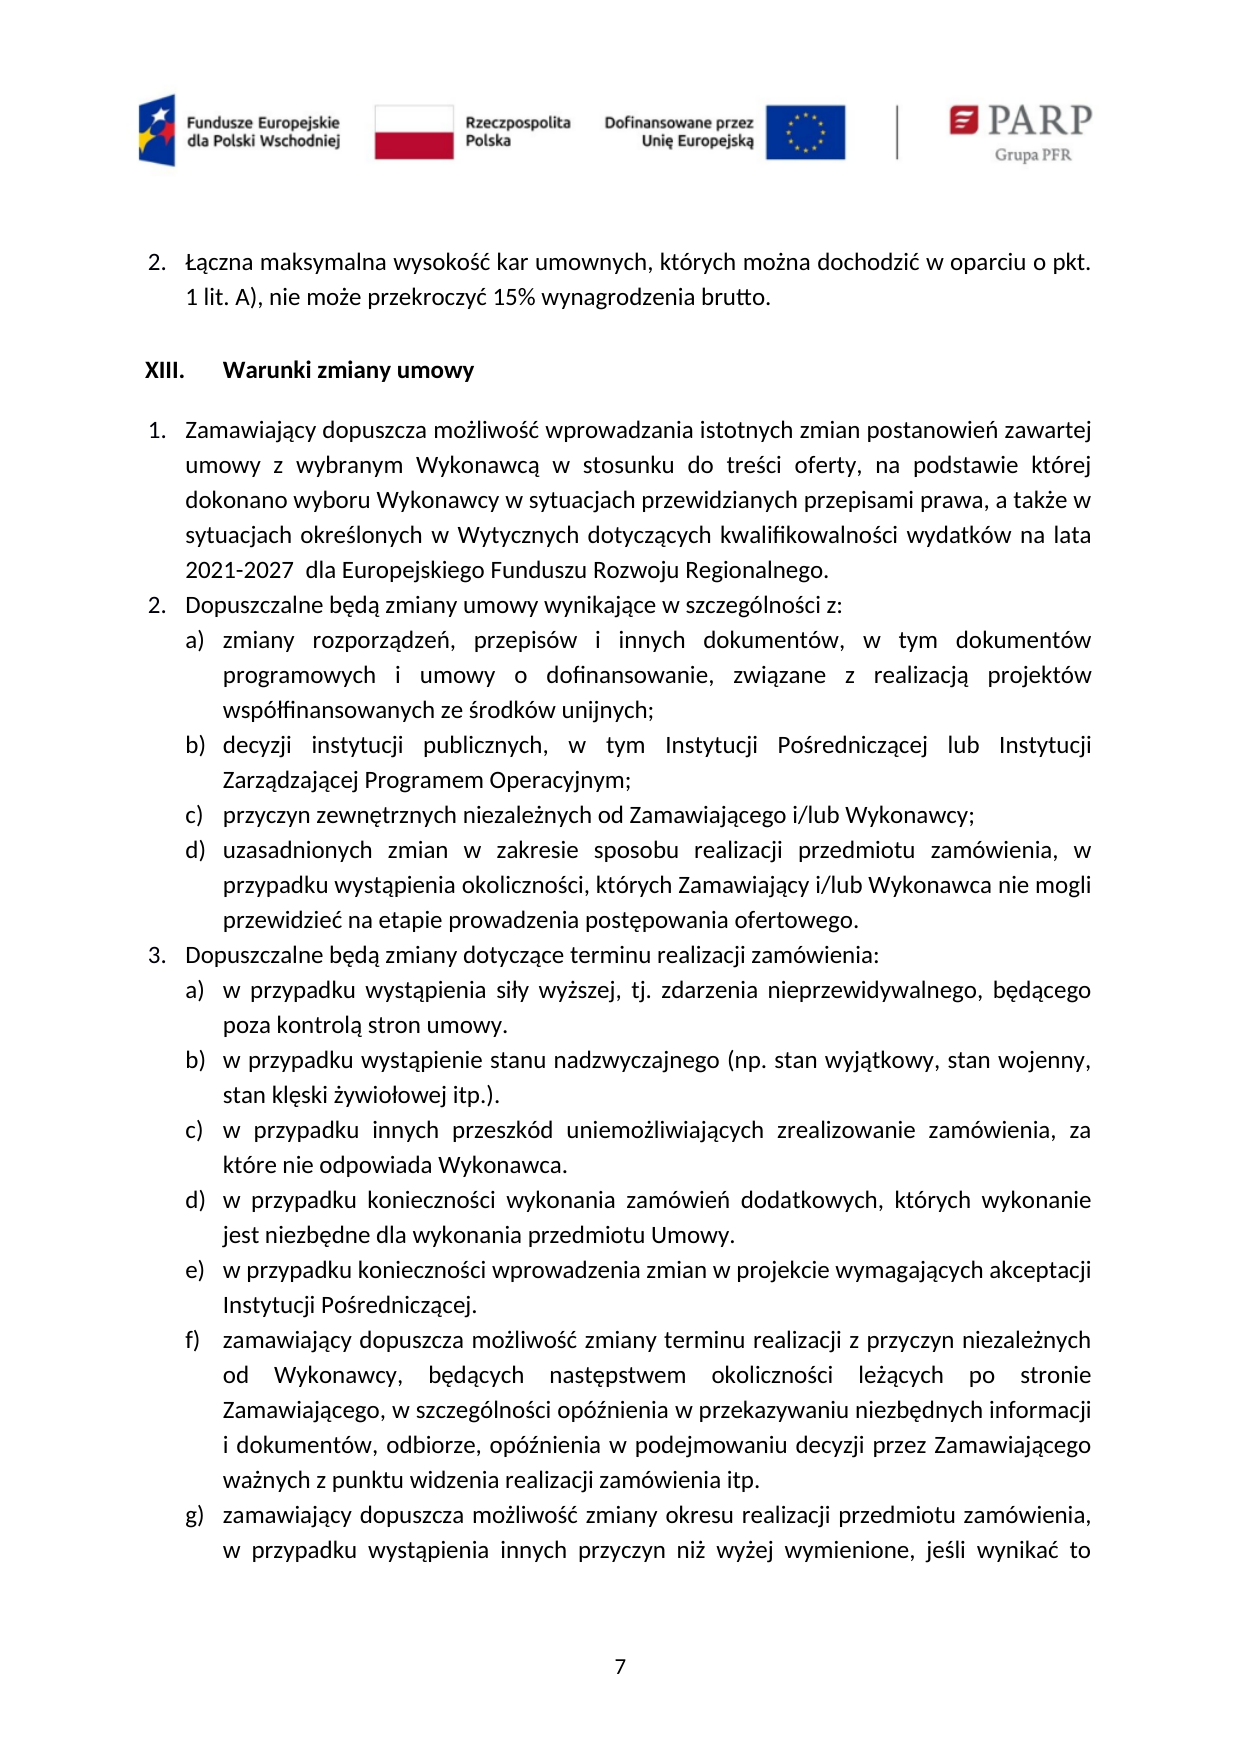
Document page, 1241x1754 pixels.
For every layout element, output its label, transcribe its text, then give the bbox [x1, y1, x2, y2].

list w przypadku innych przeszkód uniemożliwiających zrealizowanie zamówienia, za które nie odpowiada Wykonawca. [185, 1114, 1093, 1179]
text Warunki zmiany umowy [185, 354, 1093, 384]
list Łączna maksymalna wysokość kar umownych, których można dochodzić w oparciu o pkt. 1 lit. A), nie może przekroczyć 15% wynagrodzenia brutto. [148, 246, 1093, 312]
list uzasadnionych zmian w zakresie sposobu realizacji przedmiotu zamówienia, w przypadku wystąpienia okoliczności, których Zamawiający i/lub Wykonawca nie mogli przewidzieć na etapie prowadzenia postępowania ofertowego. [185, 834, 1093, 934]
list w przypadku wystąpienie stanu nadzwyczajnego (np. stan wyjątkowy, stan wojenny, stan klęski żywiołowej itp.). [185, 1044, 1093, 1109]
list przyczyn zewnętrznych niezależnych od Zamawiającego i/lub Wykonawcy; [185, 799, 1093, 829]
list Dopuszczalne będą zmiany dotyczące terminu realizacji zamówienia: [148, 939, 1093, 969]
list Zamawiający dopuszcza możliwość wprowadzania istotnych zmian postanowień zawartej umowy z wybranym Wykonawcą w stosunku do treści oferty, na podstawie której dokonano wyboru Wykonawcy w sytuacjach przewidzianych przepisami prawa, a także w sytuacjach określonych w Wytycznych dotyczących kwalifikowalności wydatków na lata 2021-2027 dla Europejskiego Funduszu Rozwoju Regionalnego. [148, 414, 1093, 584]
list w przypadku konieczności wykonania zamówień dodatkowych, których wykonanie jest niezbędne dla wykonania przedmiotu Umowy. [185, 1184, 1093, 1249]
list zmiany rozporządzeń, przepisów i innych dokumentów, w tym dokumentów programowych i umowy o dofinansowanie, związane z realizacją projektów współfinansowanych ze środków unijnych; [185, 624, 1093, 724]
picture [103, 73, 1142, 191]
list zamawiający dopuszcza możliwość zmiany terminu realizacji z przyczyn niezależnych od Wykonawcy, będących następstwem okoliczności leżących po stronie Zamawiającego, w szczególności opóźnienia w przekazywaniu niezbędnych informacji i dokumentów, odbiorze, opóźnienia w podejmowaniu decyzji przez Zamawiającego ważnych z punktu widzenia realizacji zamówienia itp. [185, 1324, 1093, 1494]
list w przypadku wystąpienia siły wyższej, tj. zdarzenia nieprzewidywalnego, będącego poza kontrolą stron umowy. [185, 974, 1093, 1039]
list w przypadku konieczności wprowadzenia zmian w projekcie wymagających akceptacji Instytucji Pośredniczącej. [185, 1254, 1093, 1319]
list decyzji instytucji publicznych, w tym Instytucji Pośredniczącej lub Instytucji Zarządzającej Programem Operacyjnym; [185, 729, 1093, 794]
list Dopuszczalne będą zmiany umowy wynikające w szczególności z: [148, 589, 1093, 619]
